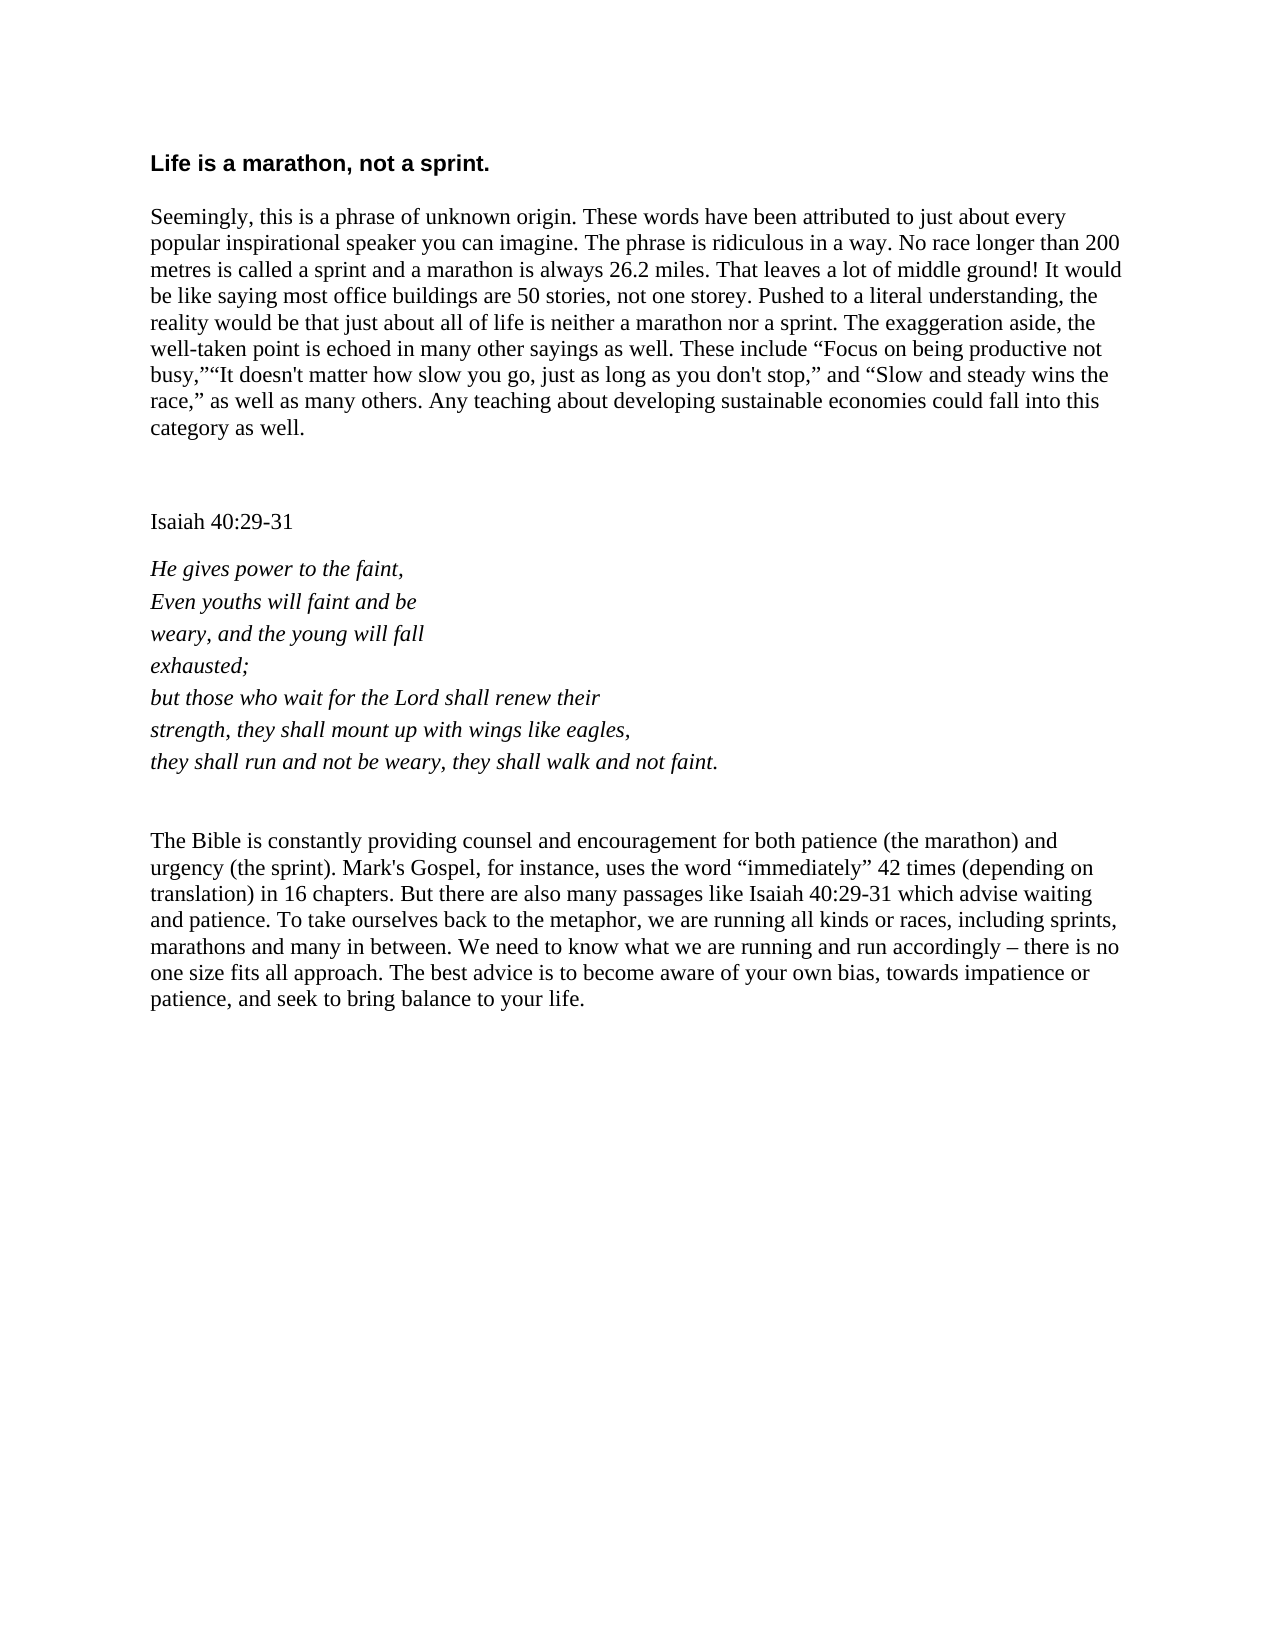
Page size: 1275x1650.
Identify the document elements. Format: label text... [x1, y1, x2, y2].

text Seemingly, this is a phrase of unknown origin. These words have been attributed to just about every popular inspirational speaker you can imagine. The phrase is ridiculous in a way. No race longer than 200 metres is called a sprint and a marathon is always 26.2 miles. That leaves a lot of middle ground! It would be like saying most office buildings are 50 stories, not one storey. Pushed to a literal understanding, the reality would be that just about all of life is neither a marathon nor a sprint. The exaggeration aside, the well-taken point is echoed in many other sayings as well. These include “Focus on being productive not busy,”“It doesn't matter how slow you go, just as long as you don't stop,” and “Slow and steady wins the race,” as well as many others. Any teaching about developing sustainable economies could fall into this category as well. [150, 203, 1123, 440]
text The Bible is constantly providing counsel and encouragement for both patience (the marathon) and urgency (the sprint). Mark's Gospel, for instance, uses the word “immediately” 42 times (depending on translation) in 16 chapters. But there are also many passages like Isaiah 40:29-31 which advise waiting and patience. To take ourselves back to the metaphor, we are running all kinds or races, including sprints, marathons and many in between. We need to know what we are running and run accordingly – there is no one size fits all approach. The best advice is to become aware of your own bias, towards impatience or patience, and seek to bring balance to your life. [150, 827, 1122, 1012]
text Isaiah 40:29-31 [150, 508, 1137, 535]
text He gives power to the faint, [150, 556, 1137, 582]
text they shall run and not be weary, they shall walk and not faint. [150, 748, 1137, 774]
text but those who wait for the Lord shall renew their strength, they shall mount up with wings like eagles, [150, 684, 689, 742]
text Even youths will faint and be weary, and the young will fall exhausted; [150, 588, 486, 678]
subtitle Life is a marathon, not a sprint. [150, 150, 1137, 176]
